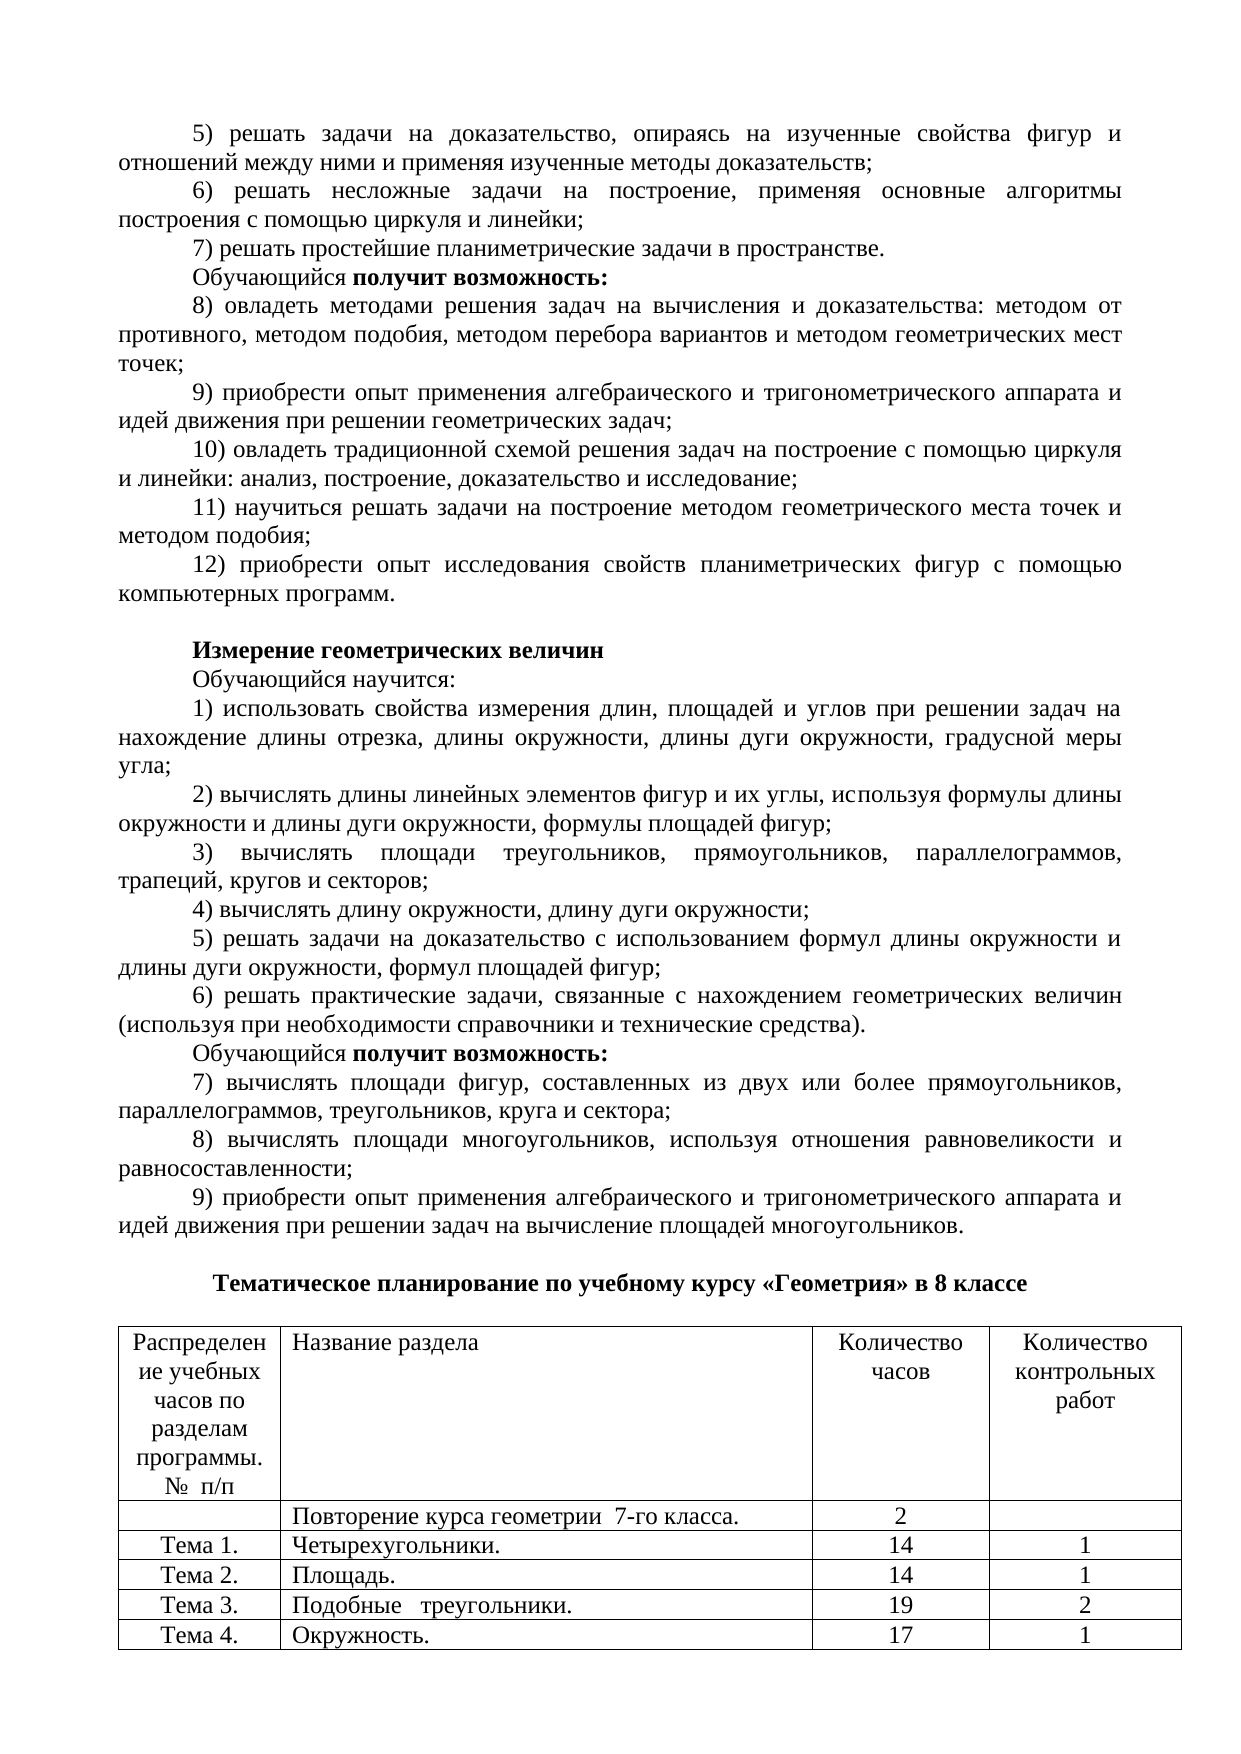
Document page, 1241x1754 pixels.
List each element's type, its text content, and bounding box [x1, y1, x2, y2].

text 6) решать несложные задачи на построение, применяя основные алгоритмы построения с помощью циркуля и линейки; [118, 176, 1122, 233]
table_cell 14 [813, 1531, 989, 1559]
table_cell 1 [990, 1620, 1181, 1649]
table_header Количество часов [813, 1327, 989, 1500]
table_cell [990, 1501, 1181, 1529]
text Тематическое планирование по учебному курсу «Геометрия» в 8 классе [118, 1268, 1122, 1297]
table_cell Тема 1. [119, 1531, 280, 1559]
text 7) решать простейшие планиметрические задачи в пространстве. [118, 233, 1122, 262]
text 8) вычислять площади многоугольников, используя отношения равновеликости и равносоставленности; [118, 1124, 1122, 1182]
table_cell Подобные треугольники. [281, 1590, 812, 1619]
table_cell 2 [813, 1501, 989, 1529]
table_cell Тема 4. [119, 1620, 280, 1649]
text 7) вычислять площади фигур, составленных из двух или более прямоугольников, параллелограммов, треугольников, круга и сектора; [118, 1067, 1122, 1124]
text Измерение геометрических величин [118, 636, 1122, 664]
text 12) приобрести опыт исследования свойств планиметрических фигур с помощью компьютерных программ. [118, 549, 1122, 607]
text 9) приобрести опыт применения алгебраического и тригонометрического аппарата и идей движения при решении геометрических задач; [118, 377, 1122, 434]
text 11) научиться решать задачи на построение методом геометрического места точек и методом подобия; [118, 492, 1122, 549]
table_cell 2 [990, 1590, 1181, 1619]
text 6) решать практические задачи, связанные с нахождением геометрических величин (используя при необходимости справочники и технические средства). [118, 981, 1122, 1038]
text Обучающийся научится: [118, 664, 1122, 693]
table_cell 19 [813, 1590, 989, 1619]
text 9) приобрести опыт применения алгебраического и тригонометрического аппарата и идей движения при решении задач на вычисление площадей многоугольников. [118, 1182, 1122, 1239]
table_cell Повторение курса геометрии 7-го класса. [281, 1501, 812, 1529]
text 8) овладеть методами решения задач на вычисления и доказательства: методом от противного, методом подобия, методом перебора вариантов и методом геометрических мест точек; [118, 291, 1122, 377]
table_cell Площадь. [281, 1560, 812, 1589]
table_header Количество контрольных работ [990, 1327, 1181, 1500]
table_cell 1 [990, 1531, 1181, 1559]
text 4) вычислять длину окружности, длину дуги окружности; [118, 894, 1122, 923]
text 10) овладеть традиционной схемой решения задач на построение с помощью циркуля и линейки: анализ, построение, доказательство и исследование; [118, 434, 1122, 492]
table_cell Четырехугольники. [281, 1531, 812, 1559]
table_cell 14 [813, 1560, 989, 1589]
text 1) использовать свойства измерения длин, площадей и углов при решении задач на нахождение длины отрезка, длины окружности, длины дуги окружности, градусной меры угла; [118, 693, 1122, 779]
table_header Распределение учебных часов по разделам программы. № п/п [119, 1327, 280, 1500]
text 3) вычислять площади треугольников, прямоугольников, параллелограммов, трапеций, кругов и секторов; [118, 837, 1122, 894]
table_cell Окружность. [281, 1620, 812, 1649]
table_header Название раздела [281, 1327, 812, 1500]
table_cell 17 [813, 1620, 989, 1649]
text 5) решать задачи на доказательство, опираясь на изученные свойства фигур и отношений между ними и применяя изученные методы доказательств; [118, 118, 1122, 176]
text Обучающийся получит возможность: [118, 262, 1122, 291]
text Обучающийся получит возможность: [118, 1038, 1122, 1067]
text 5) решать задачи на доказательство с использованием формул длины окружности и длины дуги окружности, формул площадей фигур; [118, 923, 1122, 981]
table_cell 1 [990, 1560, 1181, 1589]
table_cell Тема 2. [119, 1560, 280, 1589]
text 2) вычислять длины линейных элементов фигур и их углы, используя формулы длины окружности и длины дуги окружности, формулы площадей фигур; [118, 779, 1122, 837]
table_cell Тема 3. [119, 1590, 280, 1619]
table_cell [119, 1501, 280, 1529]
